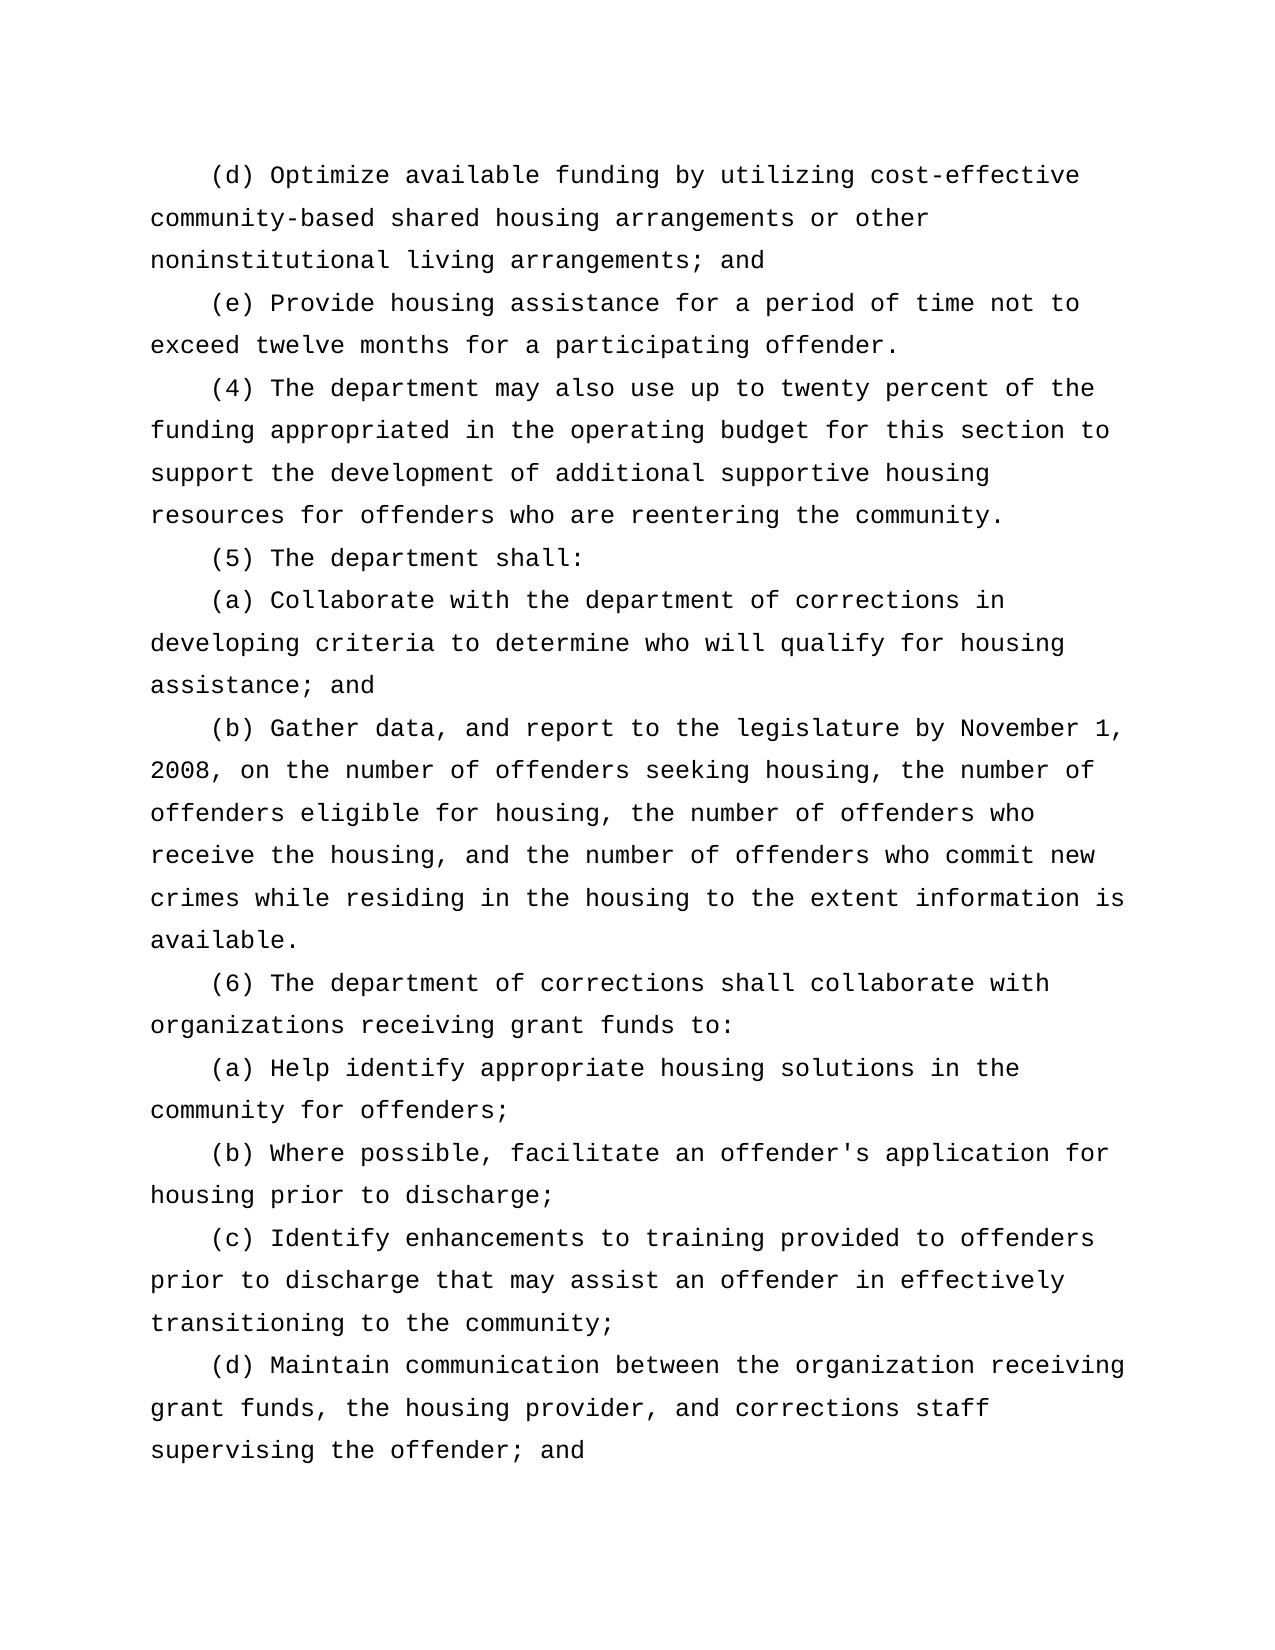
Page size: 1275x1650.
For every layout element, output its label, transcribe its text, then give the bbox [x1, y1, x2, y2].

text (d) Maintain communication between the organization receiving grant funds, the housing provider, and corrections staff supervising the offender; and [150, 1340, 1125, 1467]
text (a) Help identify appropriate housing solutions in the community for offenders; [150, 1042, 1125, 1127]
text (4) The department may also use up to twenty percent of the funding appropriated in the operating budget for this section to support the development of additional supportive housing resources for offenders who are reentering the community. [150, 362, 1125, 532]
text (6) The department of corrections shall collaborate with organizations receiving grant funds to: [150, 957, 1125, 1042]
text (a) Collaborate with the department of corrections in developing criteria to determine who will qualify for housing assistance; and [150, 575, 1125, 702]
text (b) Where possible, facilitate an offender's application for housing prior to discharge; [150, 1127, 1125, 1212]
text (d) Optimize available funding by utilizing cost-effective community-based shared housing arrangements or other noninstitutional living arrangements; and [150, 150, 1125, 277]
text (e) Provide housing assistance for a period of time not to exceed twelve months for a participating offender. [150, 277, 1125, 362]
text (5) The department shall: [150, 532, 1125, 575]
text (c) Identify enhancements to training provided to offenders prior to discharge that may assist an offender in effectively transitioning to the community; [150, 1212, 1125, 1340]
text (b) Gather data, and report to the legislature by November 1, 2008, on the number of offenders seeking housing, the number of offenders eligible for housing, the number of offenders who receive the housing, and the number of offenders who commit new crimes while residing in the housing to the extent information is available. [150, 702, 1125, 957]
